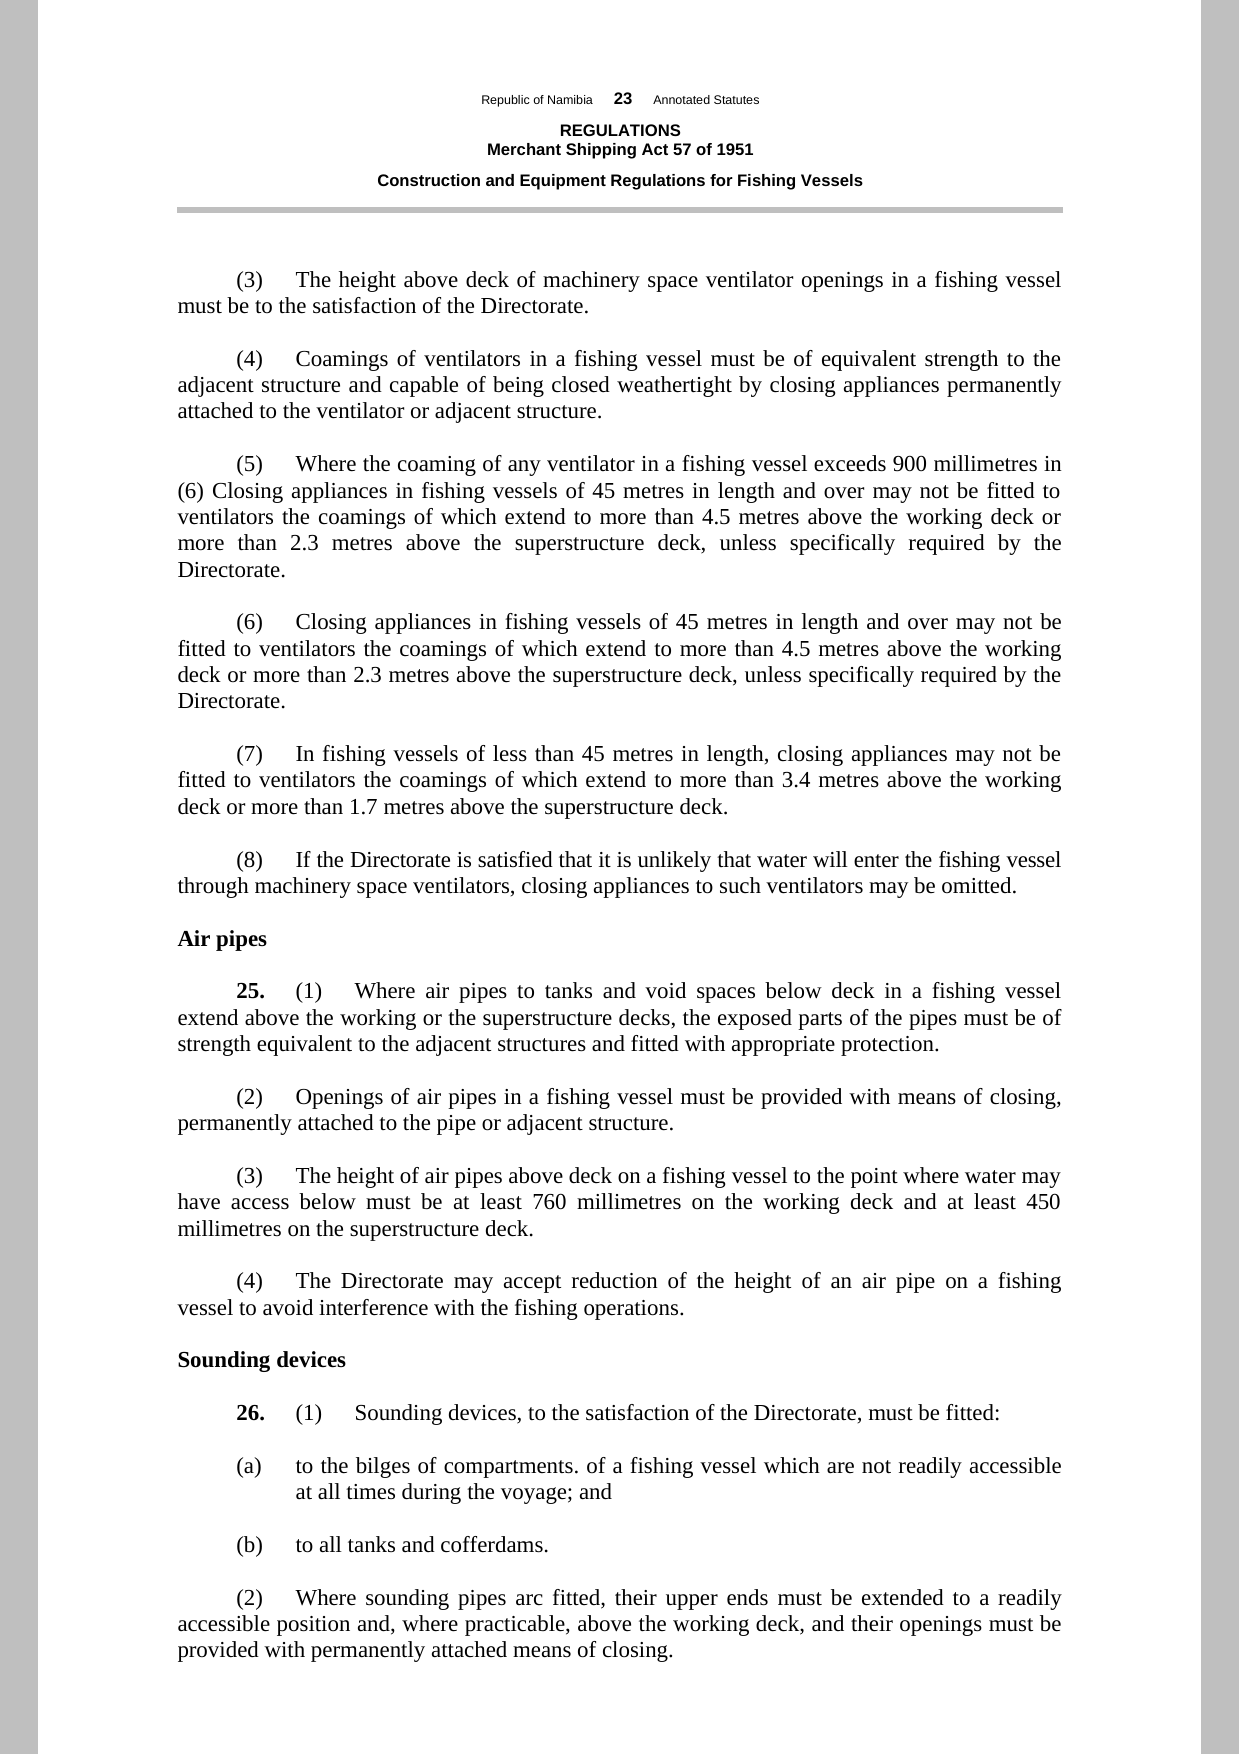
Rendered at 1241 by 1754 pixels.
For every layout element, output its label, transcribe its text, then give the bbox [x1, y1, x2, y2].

text (b) to all tanks and cofferdams. [236, 1531, 1063, 1557]
text (3) The height above deck of machinery space ventilator openings in a fishing vessel must be to the satisfaction of the Directorate. [177, 266, 1063, 318]
text (8) If the Directorate is satisfied that it is unlikely that water will enter the fishing vessel through machinery space ventilators, closing appliances to such ventilators may be omitted. [177, 846, 1063, 898]
text (6) Closing appliances in fishing vessels of 45 metres in length and over may not be fitted to ventilators the coamings of which extend to more than 4.5 metres above the working deck or more than 2.3 metres above the superstructure deck, unless specifically required by the Directorate. [177, 608, 1063, 714]
text (4) Coamings of ventilators in a fishing vessel must be of equivalent strength to the adjacent structure and capable of being closed weathertight by closing appliances permanently attached to the ventilator or adjacent structure. [177, 345, 1063, 424]
text (5) Where the coaming of any ventilator in a fishing vessel exceeds 900 millimetres in (6) Closing appliances in fishing vessels of 45 metres in length and over may not be fitted to ventilators the coamings of which extend to more than 4.5 metres above the working deck or more than 2.3 metres above the superstructure deck, unless specifically required by the Directorate. [177, 450, 1063, 582]
text (4) The Directorate may accept reduction of the height of an air pipe on a fishing vessel to avoid interference with the fishing operations. [177, 1267, 1063, 1320]
text (2) Where sounding pipes arc fitted, their upper ends must be extended to a readily accessible position and, where practicable, above the working deck, and their openings must be provided with permanently attached means of closing. [177, 1583, 1063, 1663]
text Air pipes [177, 925, 1063, 951]
text 26. (1) Sounding devices, to the satisfaction of the Directorate, must be fitted: [177, 1399, 1063, 1425]
text (a) to the bilges of compartments. of a fishing vessel which are not readily accessible at all times during the voyage; and [236, 1452, 1063, 1504]
text (2) Openings of air pipes in a fishing vessel must be provided with means of closing, permanently attached to the pipe or adjacent structure. [177, 1083, 1063, 1136]
text 25. (1) Where air pipes to tanks and void spaces below deck in a fishing vessel extend above the working or the superstructure decks, the exposed parts of the pipes must be of strength equivalent to the adjacent structures and fitted with appropriate protection. [177, 977, 1063, 1056]
text Sounding devices [177, 1346, 1063, 1373]
text (3) The height of air pipes above deck on a fishing vessel to the point where water may have access below must be at least 760 millimetres on the working deck and at least 450 millimetres on the superstructure deck. [177, 1162, 1063, 1241]
text (7) In fishing vessels of less than 45 metres in length, closing appliances may not be fitted to ventilators the coamings of which extend to more than 3.4 metres above the working deck or more than 1.7 metres above the superstructure deck. [177, 740, 1063, 819]
